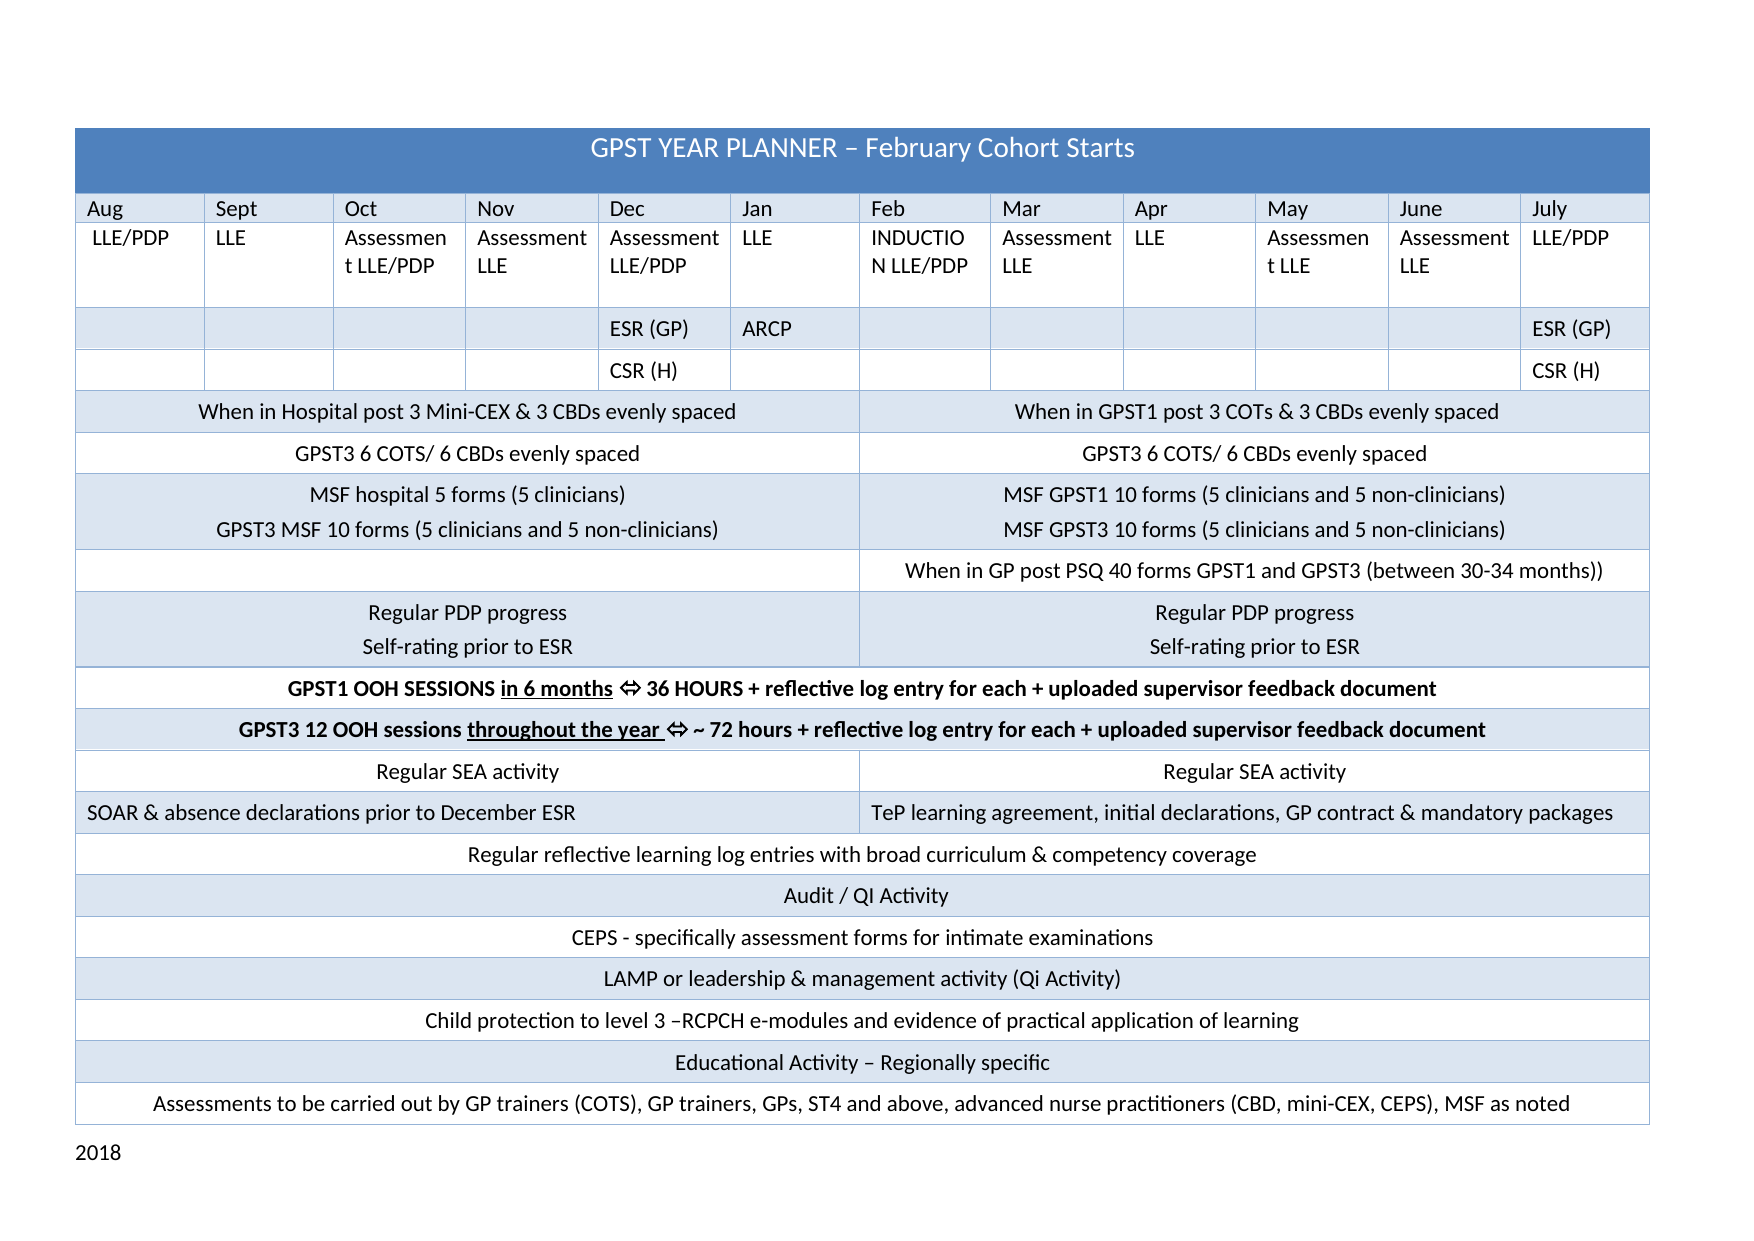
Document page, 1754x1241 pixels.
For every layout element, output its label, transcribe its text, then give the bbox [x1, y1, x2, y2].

table_cell [1256, 308, 1388, 348]
table_cell Assessment LLE [466, 223, 598, 307]
table_cell GPST1 OOH SESSIONS in 6 months 36 HOURS + reflective log entry for each + uploaded supervisor feedback document [76, 668, 1649, 708]
table_cell TeP learning agreement, initial declarations, GP contract & mandatory packages [860, 792, 1649, 833]
table_cell When in GPST1 post 3 COTs & 3 CBDs evenly spaced [860, 391, 1649, 432]
table_cell [466, 350, 598, 390]
table_cell When in Hospital post 3 Mini-CEX & 3 CBDs evenly spaced [76, 391, 859, 432]
table_cell [1256, 350, 1388, 390]
table_cell [991, 308, 1123, 348]
table_cell Regular reflective learning log entries with broad curriculum & competency coverage [76, 834, 1649, 874]
table_cell Assessment LLE/PDP [334, 223, 465, 307]
table_header GPST YEAR PLANNER – February Cohort Starts [76, 129, 1649, 193]
table_cell LLE [731, 223, 859, 307]
table_cell SOAR & absence declarations prior to December ESR [76, 792, 859, 833]
table_cell Assessment LLE [1389, 223, 1520, 307]
table_cell ARCP [731, 308, 859, 348]
table_cell Oct [334, 194, 465, 222]
table_cell [76, 550, 859, 591]
table_cell [205, 308, 333, 348]
table_cell LLE [205, 223, 333, 307]
table_cell [991, 350, 1123, 390]
table_cell Mar [991, 194, 1123, 222]
table_cell [334, 350, 465, 390]
table_cell [1124, 308, 1255, 348]
table_cell June [1389, 194, 1520, 222]
table_cell Educational Activity – Regionally specific [76, 1041, 1649, 1082]
table_cell LAMP or leadership & management activity (Qi Activity) [76, 958, 1649, 999]
table_cell Regular SEA activity [76, 751, 859, 791]
table_cell [731, 350, 859, 390]
table_cell CSR (H) [1521, 350, 1649, 390]
table_cell [860, 308, 990, 348]
table_cell [860, 350, 990, 390]
table_cell [76, 350, 204, 390]
table_cell GPST3 6 COTS/ 6 CBDs evenly spaced [76, 433, 859, 473]
table_cell Nov [466, 194, 598, 222]
table_cell LLE/PDP [1521, 223, 1649, 307]
table_cell Aug [76, 194, 204, 222]
table_cell [1389, 308, 1520, 348]
table_cell Feb [860, 194, 990, 222]
table_cell LLE/PDP [76, 223, 204, 307]
table_cell Regular PDP progress Self-rating prior to ESR [76, 592, 859, 666]
table_cell Apr [1124, 194, 1255, 222]
table_cell [1389, 350, 1520, 390]
table_cell ESR (GP) [1521, 308, 1649, 348]
table_cell Assessment LLE [991, 223, 1123, 307]
table_cell ESR (GP) [599, 308, 730, 348]
table_cell Assessment LLE/PDP [599, 223, 730, 307]
table_cell [334, 308, 465, 348]
table_cell [205, 350, 333, 390]
table_cell Child protection to level 3 –RCPCH e-modules and evidence of practical application of learning [76, 1000, 1649, 1040]
table_cell [1124, 350, 1255, 390]
table_cell GPST3 6 COTS/ 6 CBDs evenly spaced [860, 433, 1649, 473]
table_cell Audit / QI Activity [76, 875, 1649, 916]
table_cell CSR (H) [599, 350, 730, 390]
table_cell [76, 308, 204, 348]
table_cell MSF hospital 5 forms (5 clinicians) GPST3 MSF 10 forms (5 clinicians and 5 non-clinicians) [76, 474, 859, 549]
table_cell May [1256, 194, 1388, 222]
table_cell CEPS - specifically assessment forms for intimate examinations [76, 917, 1649, 957]
table_cell LLE [1124, 223, 1255, 307]
table_cell Regular SEA activity [860, 751, 1649, 791]
table_cell July [1521, 194, 1649, 222]
table_cell [466, 308, 598, 348]
table_cell Assessments to be carried out by GP trainers (COTS), GP trainers, GPs, ST4 and above, advanced nurse practitioners (CBD, mini-CEX, CEPS), MSF as noted [76, 1083, 1649, 1123]
table_cell Sept [205, 194, 333, 222]
table_cell When in GP post PSQ 40 forms GPST1 and GPST3 (between 30-34 months)) [860, 550, 1649, 591]
table_cell MSF GPST1 10 forms (5 clinicians and 5 non-clinicians) MSF GPST3 10 forms (5 clinicians and 5 non-clinicians) [860, 474, 1649, 549]
table_cell Regular PDP progress Self-rating prior to ESR [860, 592, 1649, 666]
table_cell Dec [599, 194, 730, 222]
table_cell Jan [731, 194, 859, 222]
table_cell GPST3 12 OOH sessions throughout the year ~ 72 hours + reflective log entry for each + uploaded supervisor feedback document [76, 709, 1649, 749]
table_cell Assessment LLE [1256, 223, 1388, 307]
table_cell INDUCTION LLE/PDP [860, 223, 990, 307]
